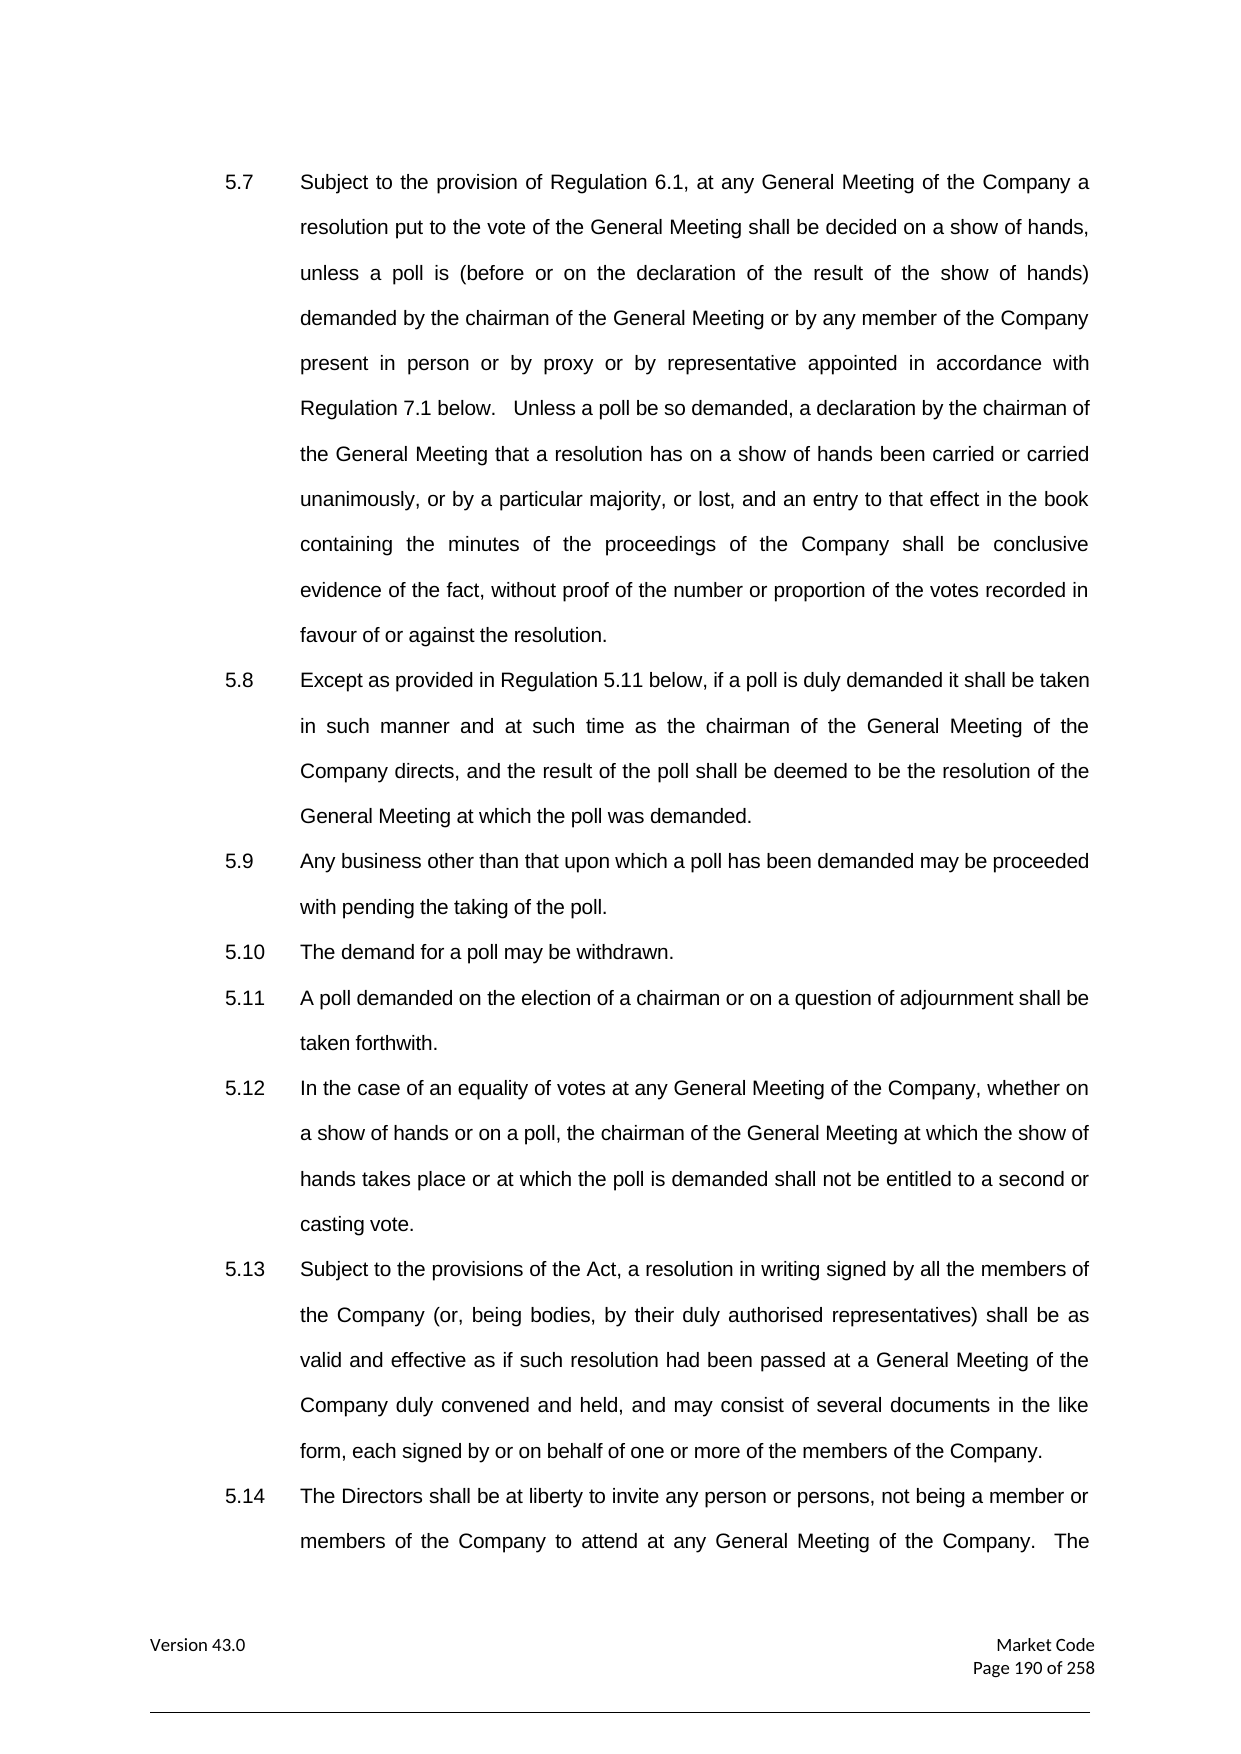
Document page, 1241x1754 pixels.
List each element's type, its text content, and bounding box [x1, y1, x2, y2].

list Except as provided in Regulation 5.11 below, if a poll is duly demanded it shall be taken in such manner and at such time as the chairman of the General Meeting of the Company directs, and the result of the poll shall be deemed to be the resolution of the General Meeting at which the poll was demanded. [225, 651, 1090, 833]
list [225, 1467, 1090, 1558]
list The demand for a poll may be withdrawn. [225, 923, 1090, 969]
list In the case of an equality of votes at any General Meeting of the Company, whether on a show of hands or on a poll, the chairman of the General Meeting at which the show of hands takes place or at which the poll is demanded shall not be entitled to a second or casting vote. [225, 1059, 1090, 1241]
list Subject to the provisions of the Act, a resolution in writing signed by all the members of the Company (or, being bodies, by their duly authorised representatives) shall be as valid and effective as if such resolution had been passed at a General Meeting of the Company duly convened and held, and may consist of several documents in the like form, each signed by or on behalf of one or more of the members of the Company. [225, 1241, 1090, 1467]
list A poll demanded on the election of a chairman or on a question of adjournment shall be taken forthwith. [225, 969, 1090, 1059]
list Subject to the provision of Regulation 6.1, at any General Meeting of the Company a resolution put to the vote of the General Meeting shall be decided on a show of hands, unless a poll is (before or on the declaration of the result of the show of hands) demanded by the chairman of the General Meeting or by any member of the Company present in person or by proxy or by representative appointed in accordance with Regulation 7.1 below. Unless a poll be so demanded, a declaration by the chairman of the General Meeting that a resolution has on a show of hands been carried or carried unanimously, or by a particular majority, or lost, and an entry to that effect in the book containing the minutes of the proceedings of the Company shall be conclusive evidence of the fact, without proof of the number or proportion of the votes recorded in favour of or against the resolution. [225, 153, 1090, 651]
list Any business other than that upon which a poll has been demanded may be proceeded with pending the taking of the poll. [225, 833, 1090, 923]
